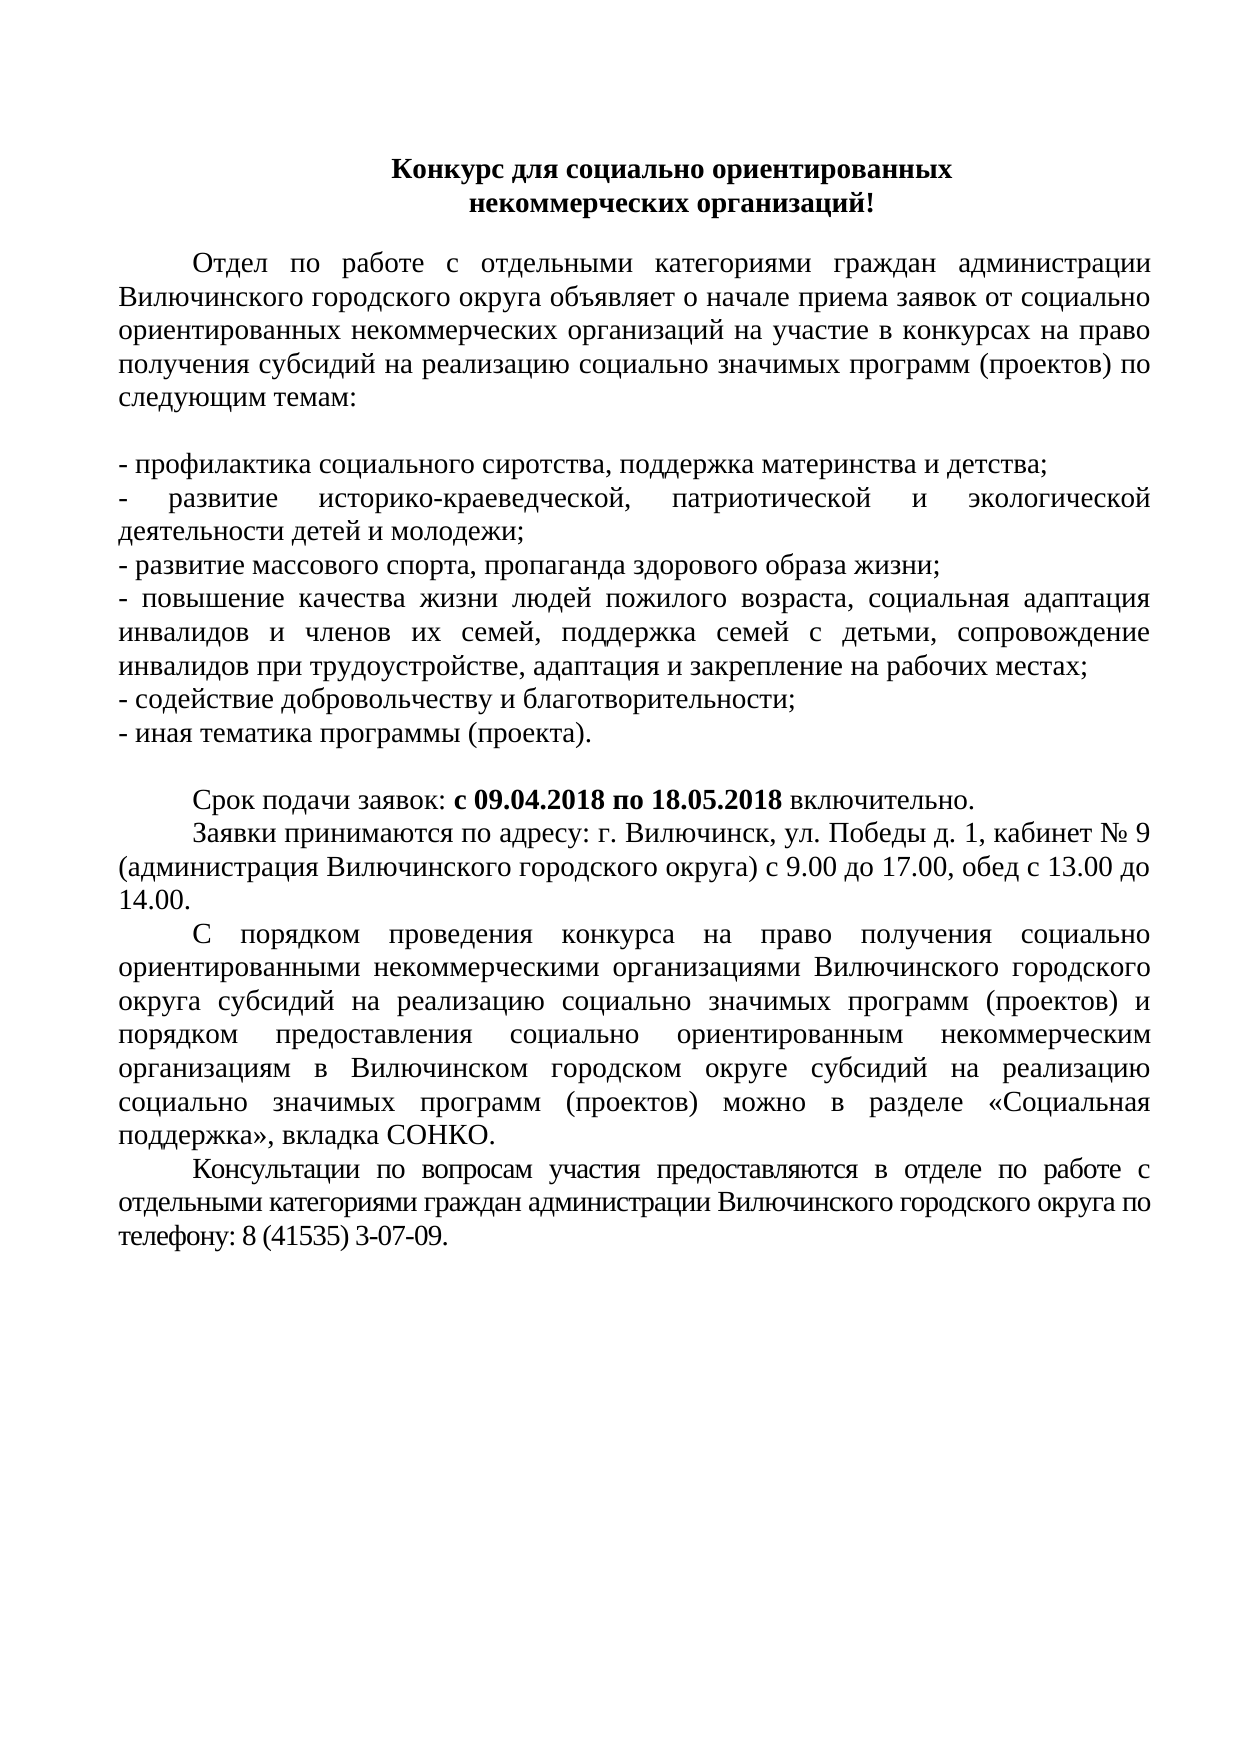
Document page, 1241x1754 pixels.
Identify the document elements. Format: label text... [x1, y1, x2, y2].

text - содействие добровольчеству и благотворительности; [118, 681, 1152, 715]
text Отдел по работе с отдельными категориями граждан администрации Вилючинского городского округа объявляет о начале приема заявок от социально ориентированных некоммерческих организаций на участие в конкурсах на право получения субсидий на реализацию социально значимых программ (проектов) по следующим темам: [118, 245, 1152, 413]
text Заявки принимаются по адресу: г. Вилючинск, ул. Победы д. 1, кабинет № 9 (администрация Вилючинского городского округа) с 9.00 до 17.00, обед с 13.00 до 14.00. [118, 815, 1152, 916]
text Консультации по вопросам участия предоставляются в отделе по работе с отдельными категориями граждан администрации Вилючинского городского округа по телефону: 8 (41535) 3-07-09. [118, 1151, 1152, 1251]
text - повышение качества жизни людей пожилого возраста, социальная адаптация инвалидов и членов их семей, поддержка семей с детьми, сопровождение инвалидов при трудоустройстве, адаптация и закрепление на рабочих местах; [118, 581, 1152, 681]
text Срок подачи заявок: с 09.04.2018 по 18.05.2018 включительно. [118, 782, 1152, 815]
text Конкурс для социально ориентированных [118, 152, 1152, 185]
text - развитие массового спорта, пропаганда здорового образа жизни; [118, 547, 1152, 581]
text - иная тематика программы (проекта). [118, 715, 1152, 748]
text - профилактика социального сиротства, поддержка материнства и детства; [118, 446, 1152, 480]
text С порядком проведения конкурса на право получения социально ориентированными некоммерческими организациями Вилючинского городского округа субсидий на реализацию социально значимых программ (проектов) и порядком предоставления социально ориентированным некоммерческим организациям в Вилючинском городском округе субсидий на реализацию социально значимых программ (проектов) можно в разделе «Социальная поддержка», вкладка СОНКО. [118, 916, 1152, 1151]
text - развитие историко-краеведческой, патриотической и экологической деятельности детей и молодежи; [118, 480, 1152, 547]
text некоммерческих организаций! [118, 185, 1152, 219]
